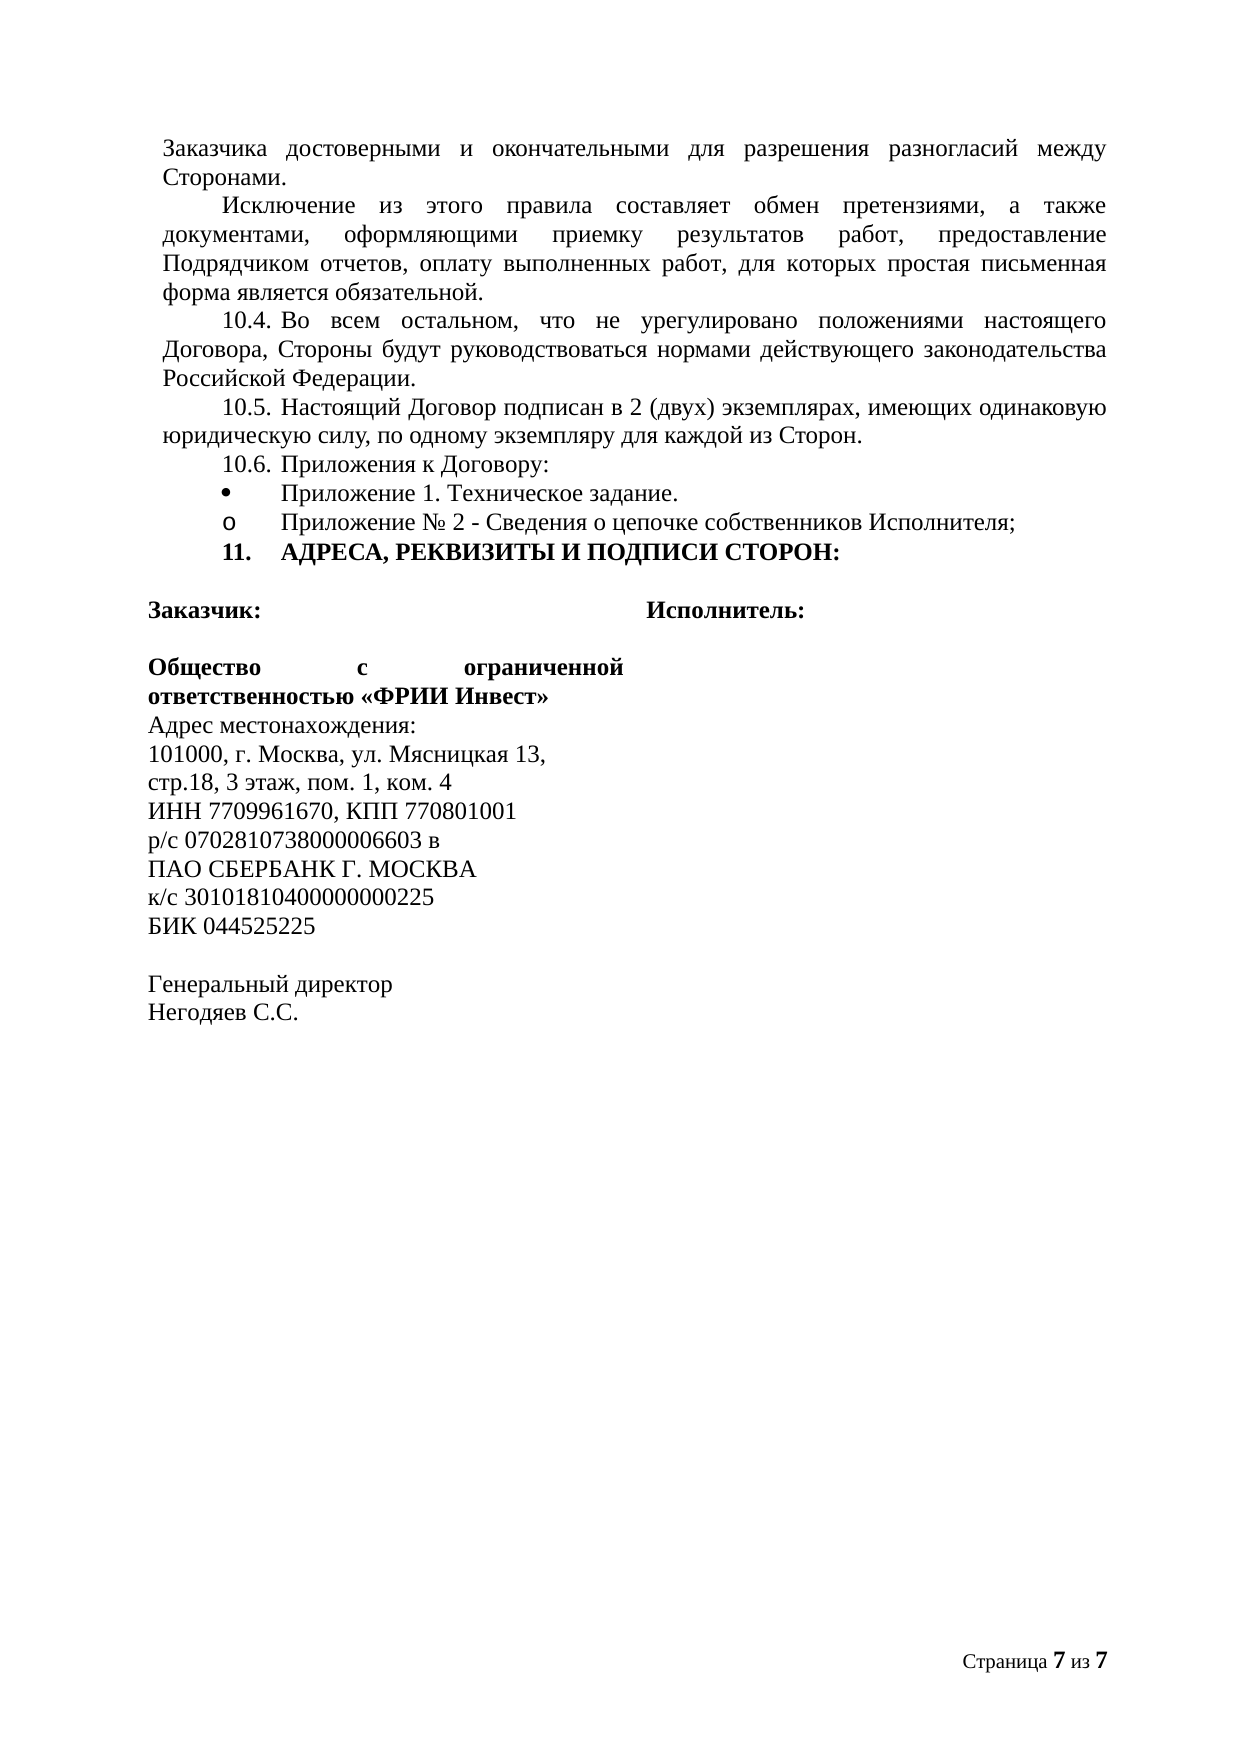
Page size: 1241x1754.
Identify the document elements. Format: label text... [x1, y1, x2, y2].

list Приложение 1. Техническое задание. [162, 478, 1107, 507]
list Приложения к Договору: [162, 449, 1107, 478]
list Во всем остальном, что не урегулировано положениями настоящего Договора, Стороны будут руководствоваться нормами действующего законодательства Российской Федерации. [162, 305, 1107, 392]
table_header Исполнитель: [635, 595, 1134, 1026]
list Настоящий Договор подписан в 2 (двух) экземплярах, имеющих одинаковую юридическую силу, по одному экземпляру для каждой из Сторон. [162, 392, 1107, 449]
list Приложение № 2 - Сведения о цепочке собственников Исполнителя; [162, 507, 1107, 537]
table_header Заказчик: Общество с ограниченной ответственностью «ФРИИ Инвест» Адрес местонахождения: 101000, г. Москва, ул. Мясницкая 13, стр.18, 3 этаж, пом. 1, ком. 4 ИНН 7709961670, КПП 770801001 р/с 0702810738000006603 в ПАО СБЕРБАНК Г. МОСКВА к/с 30101810400000000225 БИК 044525225 Генеральный директор Негодяев С.С. [136, 595, 635, 1026]
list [162, 133, 1107, 190]
text Исключение из этого правила составляет обмен претензиями, а также документами, оформляющими приемку результатов работ, предоставление Подрядчиком отчетов, оплату выполненных работ, для которых простая письменная форма является обязательной. [162, 190, 1107, 305]
subtitle АДРЕСА, РЕКВИЗИТЫ И ПОДПИСИ СТОРОН: [162, 537, 1107, 566]
